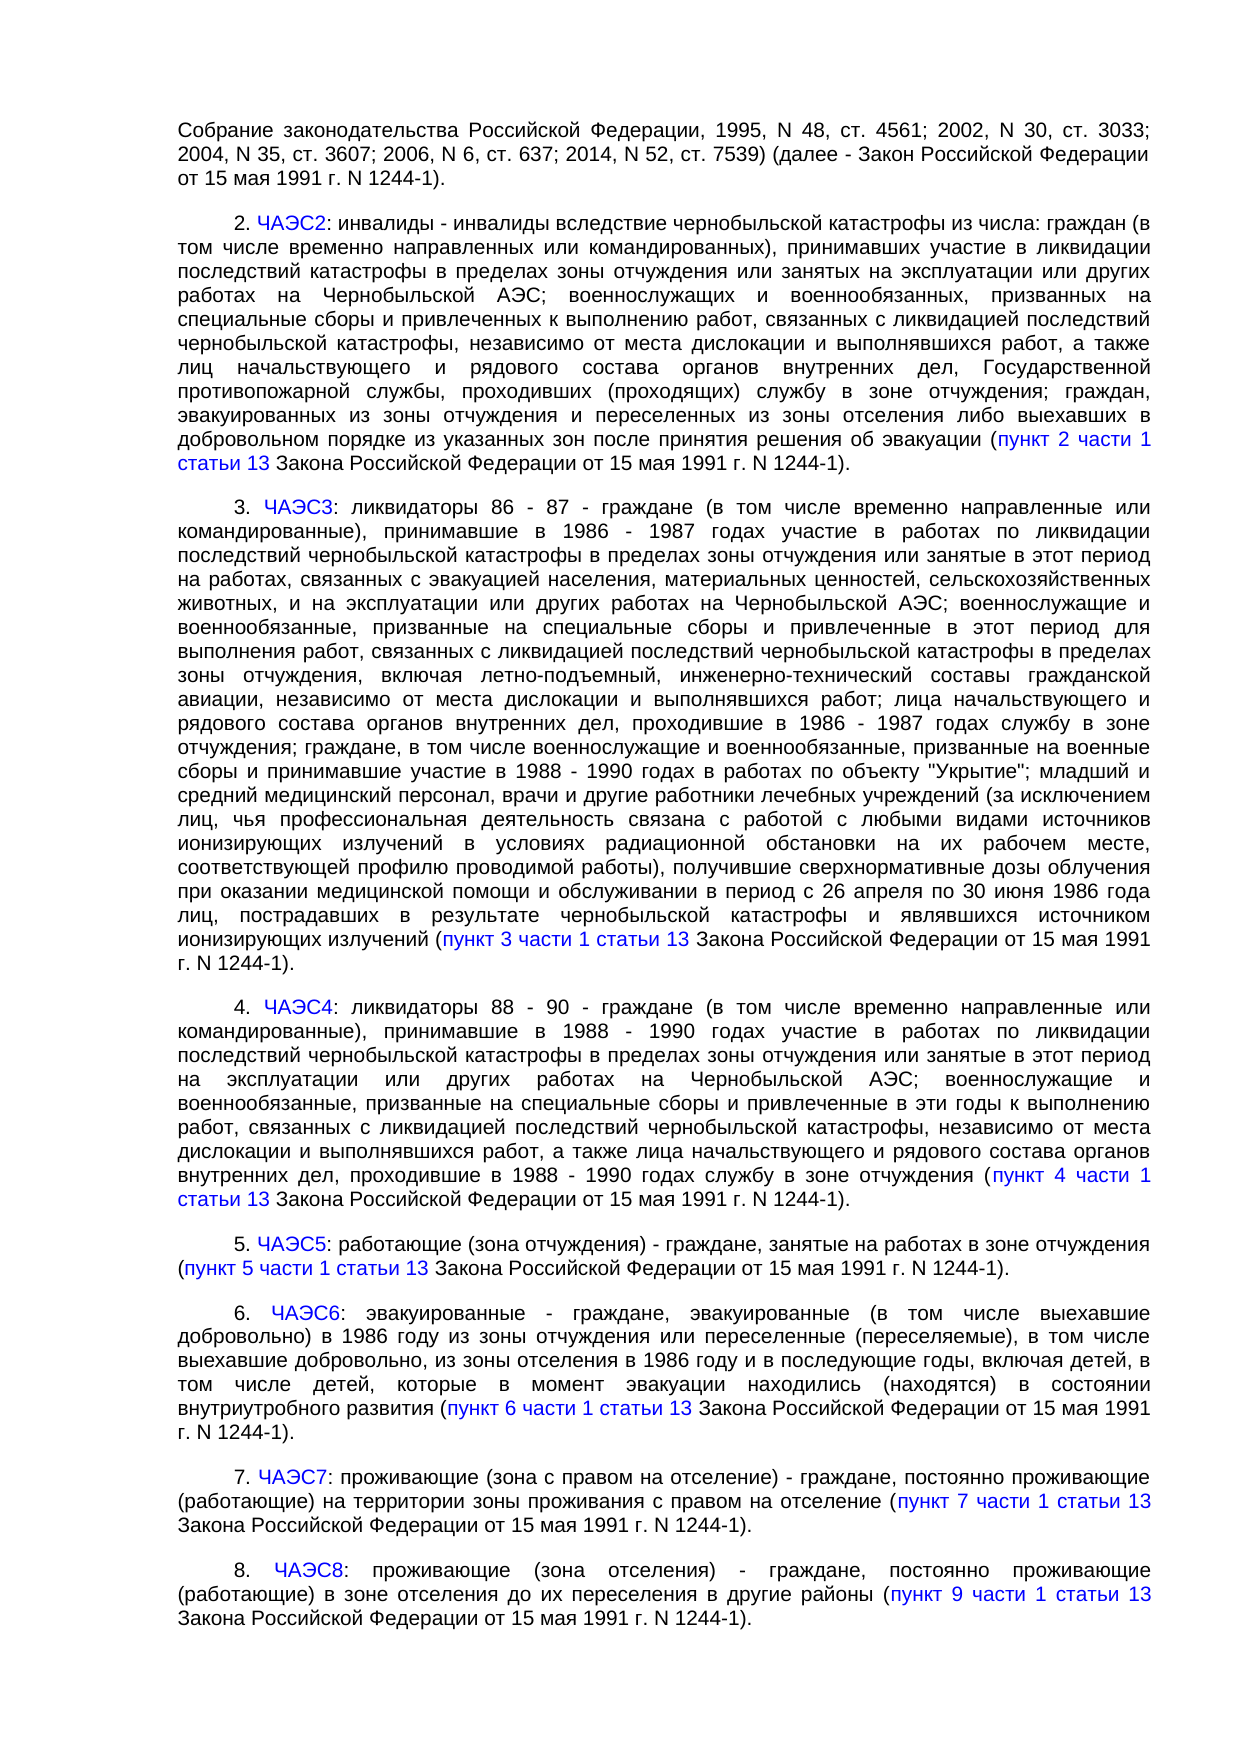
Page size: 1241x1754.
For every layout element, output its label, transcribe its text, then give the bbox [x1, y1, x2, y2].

text 7. ЧАЭС7: проживающие (зона с правом на отселение) - граждане, постоянно проживающие (работающие) на территории зоны проживания с правом на отселение (пункт 7 части 1 статьи 13 Закона Российской Федерации от 15 мая 1991 г. N 1244-1). [177, 1465, 1152, 1537]
text 2. ЧАЭС2: инвалиды - инвалиды вследствие чернобыльской катастрофы из числа: граждан (в том числе временно направленных или командированных), принимавших участие в ликвидации последствий катастрофы в пределах зоны отчуждения или занятых на эксплуатации или других работах на Чернобыльской АЭС; военнослужащих и военнообязанных, призванных на специальные сборы и привлеченных к выполнению работ, связанных с ликвидацией последствий чернобыльской катастрофы, независимо от места дислокации и выполнявшихся работ, а также лиц начальствующего и рядового состава органов внутренних дел, Государственной противопожарной службы, проходивших (проходящих) службу в зоне отчуждения; граждан, эвакуированных из зоны отчуждения и переселенных из зоны отселения либо выехавших в добровольном порядке из указанных зон после принятия решения об эвакуации (пункт 2 части 1 статьи 13 Закона Российской Федерации от 15 мая 1991 г. N 1244-1). [177, 211, 1152, 474]
text 6. ЧАЭС6: эвакуированные - граждане, эвакуированные (в том числе выехавшие добровольно) в 1986 году из зоны отчуждения или переселенные (переселяемые), в том числе выехавшие добровольно, из зоны отселения в 1986 году и в последующие годы, включая детей, в том числе детей, которые в момент эвакуации находились (находятся) в состоянии внутриутробного развития (пункт 6 части 1 статьи 13 Закона Российской Федерации от 15 мая 1991 г. N 1244-1). [177, 1300, 1152, 1444]
text 3. ЧАЭС3: ликвидаторы 86 - 87 - граждане (в том числе временно направленные или командированные), принимавшие в 1986 - 1987 годах участие в работах по ликвидации последствий чернобыльской катастрофы в пределах зоны отчуждения или занятые в этот период на работах, связанных с эвакуацией населения, материальных ценностей, сельскохозяйственных животных, и на эксплуатации или других работах на Чернобыльской АЭС; военнослужащие и военнообязанные, призванные на специальные сборы и привлеченные в этот период для выполнения работ, связанных с ликвидацией последствий чернобыльской катастрофы в пределах зоны отчуждения, включая летно-подъемный, инженерно-технический составы гражданской авиации, независимо от места дислокации и выполнявшихся работ; лица начальствующего и рядового состава органов внутренних дел, проходившие в 1986 - 1987 годах службу в зоне отчуждения; граждане, в том числе военнослужащие и военнообязанные, призванные на военные сборы и принимавшие участие в 1988 - 1990 годах в работах по объекту "Укрытие"; младший и средний медицинский персонал, врачи и другие работники лечебных учреждений (за исключением лиц, чья профессиональная деятельность связана с работой с любыми видами источников ионизирующих излучений в условиях радиационной обстановки на их рабочем месте, соответствующей профилю проводимой работы), получившие сверхнормативные дозы облучения при оказании медицинской помощи и обслуживании в период с 26 апреля по 30 июня 1986 года лиц, пострадавших в результате чернобыльской катастрофы и являвшихся источником ионизирующих излучений (пункт 3 части 1 статьи 13 Закона Российской Федерации от 15 мая 1991 г. N 1244-1). [177, 495, 1152, 974]
text 5. ЧАЭС5: работающие (зона отчуждения) - граждане, занятые на работах в зоне отчуждения (пункт 5 части 1 статьи 13 Закона Российской Федерации от 15 мая 1991 г. N 1244-1). [177, 1232, 1152, 1279]
text 8. ЧАЭС8: проживающие (зона отселения) - граждане, постоянно проживающие (работающие) в зоне отселения до их переселения в другие районы (пункт 9 части 1 статьи 13 Закона Российской Федерации от 15 мая 1991 г. N 1244-1). [177, 1558, 1152, 1629]
text 4. ЧАЭС4: ликвидаторы 88 - 90 - граждане (в том числе временно направленные или командированные), принимавшие в 1988 - 1990 годах участие в работах по ликвидации последствий чернобыльской катастрофы в пределах зоны отчуждения или занятые в этот период на эксплуатации или других работах на Чернобыльской АЭС; военнослужащие и военнообязанные, призванные на специальные сборы и привлеченные в эти годы к выполнению работ, связанных с ликвидацией последствий чернобыльской катастрофы, независимо от места дислокации и выполнявшихся работ, а также лица начальствующего и рядового состава органов внутренних дел, проходившие в 1988 - 1990 годах службу в зоне отчуждения (пункт 4 части 1 статьи 13 Закона Российской Федерации от 15 мая 1991 г. N 1244-1). [177, 995, 1152, 1211]
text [177, 118, 1152, 190]
